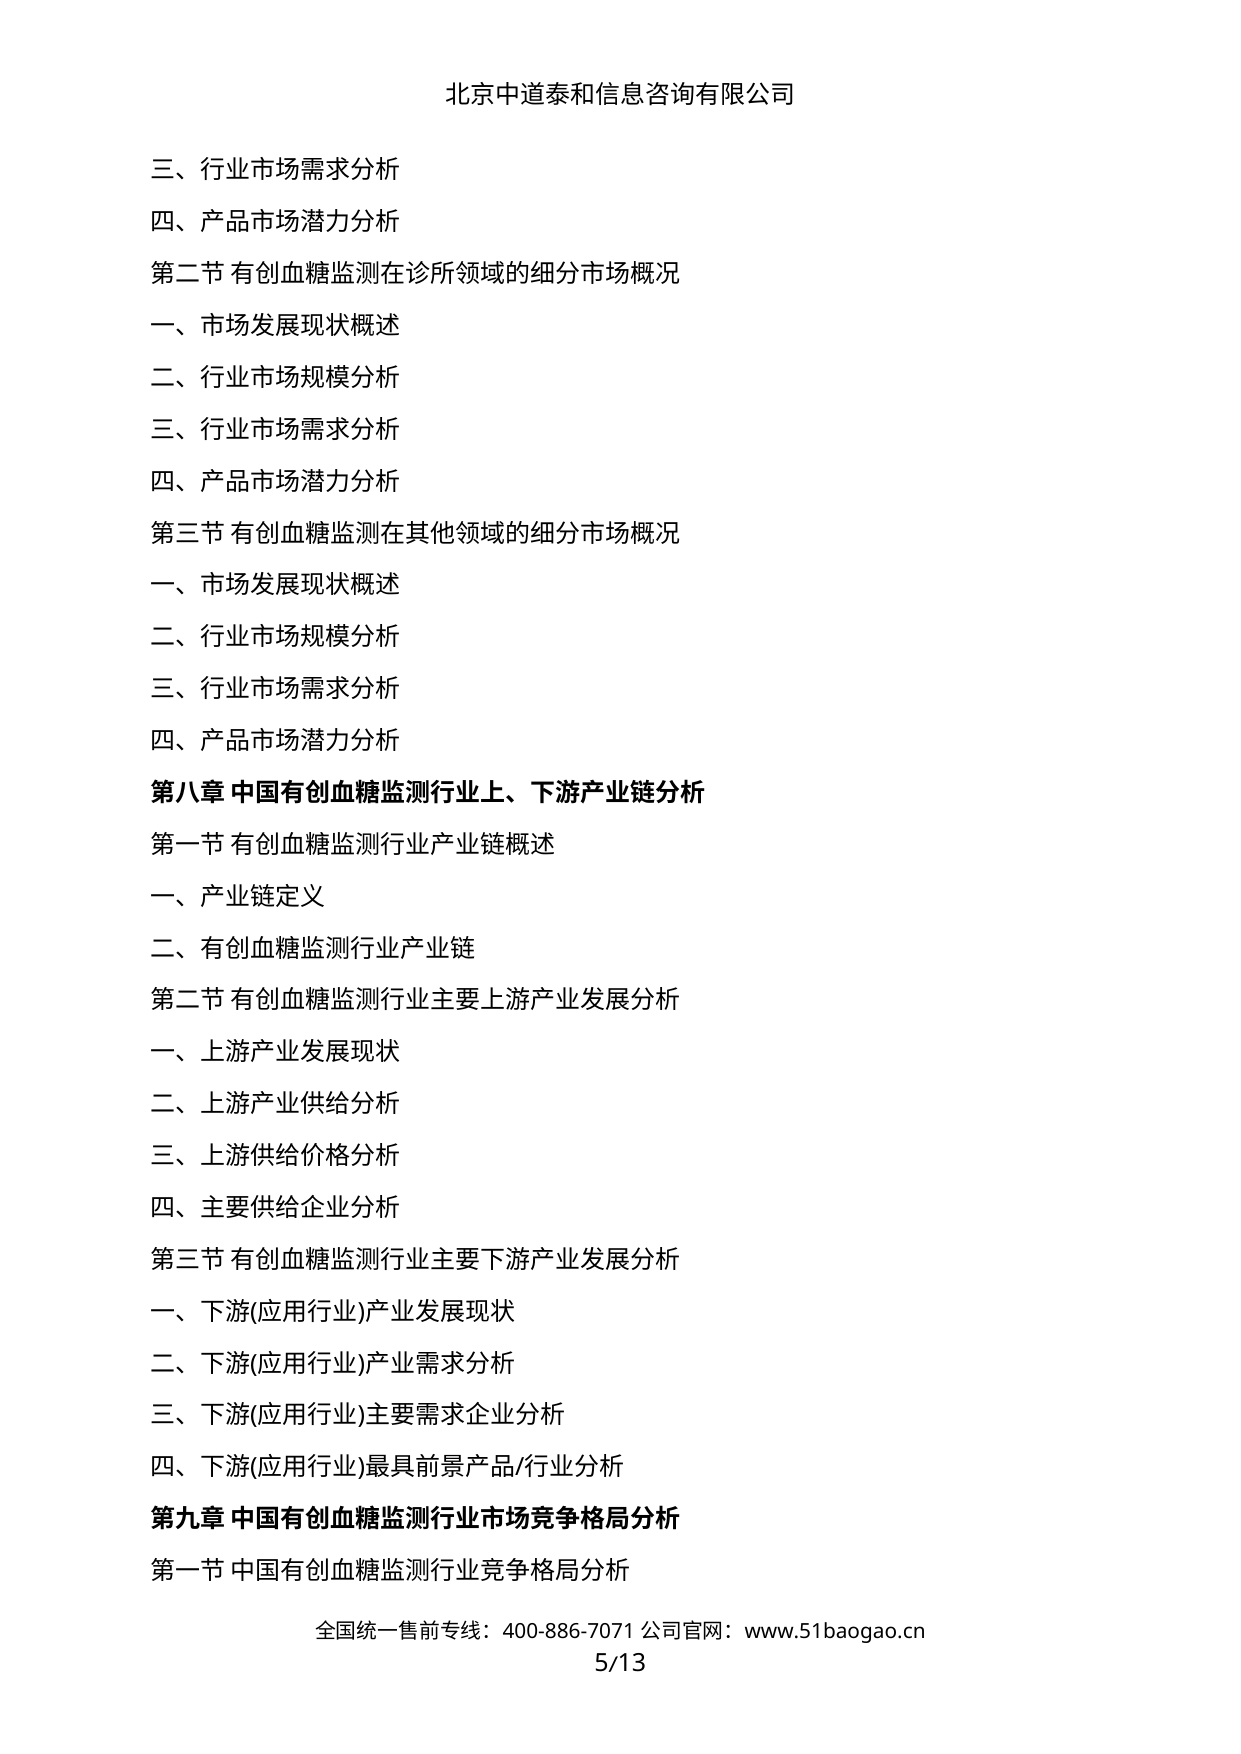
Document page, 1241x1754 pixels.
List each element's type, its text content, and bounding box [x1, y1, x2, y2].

text 第三节 有创血糖监测行业主要下游产业发展分析 [150, 1239, 1090, 1276]
text 第三节 有创血糖监测在其他领域的细分市场概况 [150, 513, 1090, 549]
text 四、产品市场潜力分析 [150, 721, 1090, 757]
text 一、市场发展现状概述 [150, 565, 1090, 601]
text 第九章 中国有创血糖监测行业市场竞争格局分析 [150, 1499, 1090, 1535]
text 二、上游产业供给分析 [150, 1084, 1090, 1120]
text 四、产品市场潜力分析 [150, 461, 1090, 497]
text 第二节 有创血糖监测行业主要上游产业发展分析 [150, 980, 1090, 1016]
text 三、上游供给价格分析 [150, 1136, 1090, 1172]
text 第一节 中国有创血糖监测行业竞争格局分析 [150, 1551, 1090, 1587]
text 二、行业市场规模分析 [150, 617, 1090, 653]
text 四、下游(应用行业)最具前景产品/行业分析 [150, 1447, 1090, 1483]
text 四、产品市场潜力分析 [150, 202, 1090, 238]
text 一、下游(应用行业)产业发展现状 [150, 1291, 1090, 1327]
text 一、上游产业发展现状 [150, 1032, 1090, 1068]
text 一、市场发展现状概述 [150, 306, 1090, 342]
text 三、下游(应用行业)主要需求企业分析 [150, 1395, 1090, 1431]
text 二、下游(应用行业)产业需求分析 [150, 1343, 1090, 1379]
text 二、有创血糖监测行业产业链 [150, 928, 1090, 964]
text 二、行业市场规模分析 [150, 357, 1090, 394]
text 三、行业市场需求分析 [150, 150, 1090, 186]
text 第二节 有创血糖监测在诊所领域的细分市场概况 [150, 254, 1090, 290]
text 四、主要供给企业分析 [150, 1187, 1090, 1224]
text 三、行业市场需求分析 [150, 409, 1090, 446]
text 一、产业链定义 [150, 876, 1090, 912]
text 第一节 有创血糖监测行业产业链概述 [150, 824, 1090, 861]
text 第八章 中国有创血糖监测行业上、下游产业链分析 [150, 772, 1090, 809]
text 三、行业市场需求分析 [150, 669, 1090, 705]
